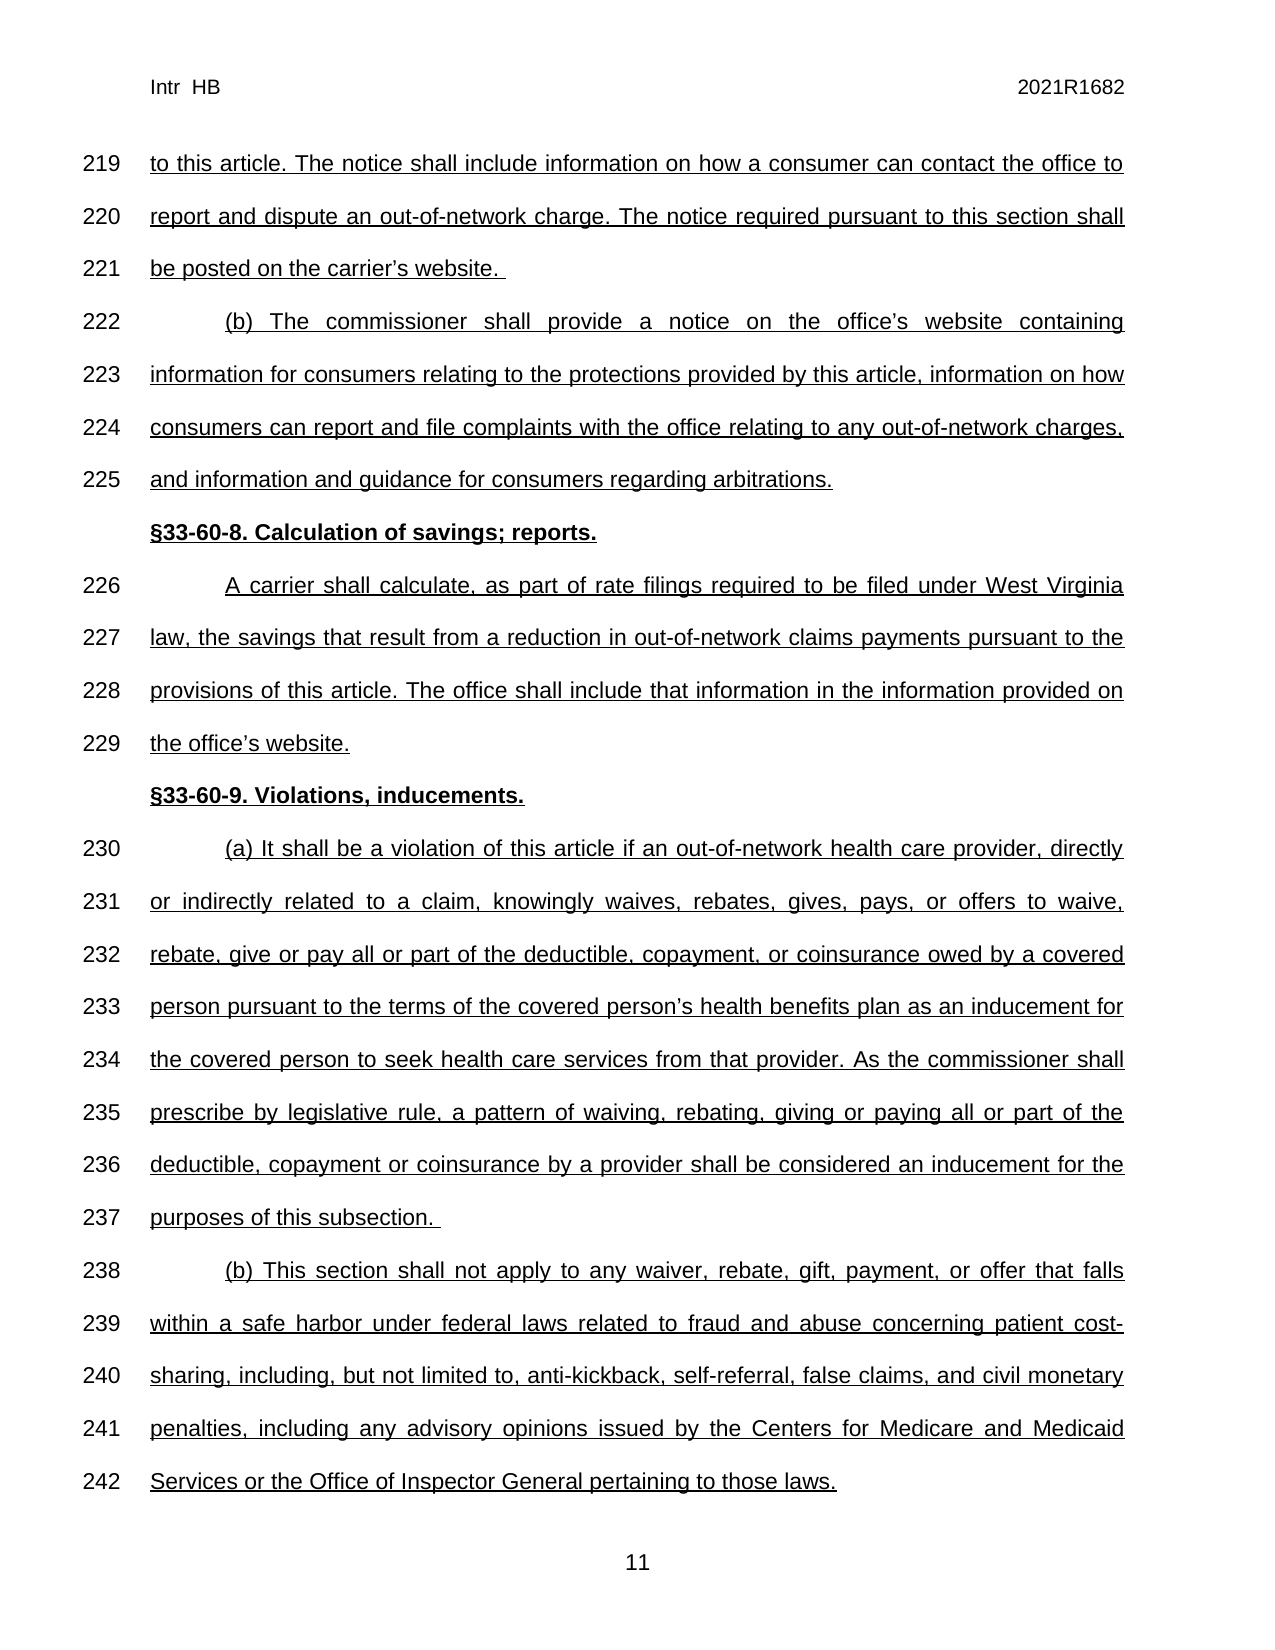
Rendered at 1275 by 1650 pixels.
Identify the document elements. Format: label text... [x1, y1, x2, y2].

text (a) It shall be a violation of this article if an out-of-network health care provider, directly or indirectly related to a claim, knowingly waives, rebates, gives, pays, or offers to waive, rebate, give or pay all or part of the deductible, copayment, or coinsurance owed by a covered person pursuant to the terms of the covered person’s health benefits plan as an inducement for the covered person to seek health care services from that provider. As the commissioner shall prescribe by legislative rule, a pattern of waiving, rebating, giving or paying all or part of the deductible, copayment or coinsurance by a provider shall be considered an inducement for the purposes of this subsection. [150, 1175, 1125, 1231]
subtitle §33-60-9. Violations, inducements. [150, 782, 1125, 809]
text (b) The commissioner shall provide a notice on the office’s website containing information for consumers relating to the protections provided by this article, information on how consumers can report and file complaints with the office relating to any out-of-network charges, and information and guidance for consumers regarding arbitrations. [150, 385, 1125, 493]
text A carrier shall calculate, as part of rate filings required to be filed under West Virginia law, the savings that result from a reduction in out-of-network claims payments pursuant to the provisions of this article. The office shall include that information in the information provided on the office’s website. [150, 648, 1125, 756]
text A carrier shall calculate, as part of rate filings required to be filed under West Virginia law, the savings that result from a reduction in out-of-network claims payments pursuant to the provisions of this article. The office shall include that information in the information provided on the office’s website. [150, 572, 1125, 647]
text (b) The commissioner shall provide a notice on the office’s website containing information for consumers relating to the protections provided by this article, information on how consumers can report and file complaints with the office relating to any out-of-network charges, and information and guidance for consumers regarding arbitrations. [150, 308, 1125, 384]
text (b) This section shall not apply to any waiver, rebate, gift, payment, or offer that falls within a safe harbor under federal laws related to fraud and abuse concerning patient cost-sharing, including, but not limited to, anti-kickback, self-referral, false claims, and civil monetary penalties, including any advisory opinions issued by the Centers for Medicare and Medicaid Services or the Office of Inspector General pertaining to those laws. [150, 1439, 1125, 1494]
text (a) It shall be a violation of this article if an out-of-network health care provider, directly or indirectly related to a claim, knowingly waives, rebates, gives, pays, or offers to waive, rebate, give or pay all or part of the deductible, copayment, or coinsurance owed by a covered person pursuant to the terms of the covered person’s health benefits plan as an inducement for the covered person to seek health care services from that provider. As the commissioner shall prescribe by legislative rule, a pattern of waiving, rebating, giving or paying all or part of the deductible, copayment or coinsurance by a provider shall be considered an inducement for the purposes of this subsection. [150, 835, 1125, 963]
text (a) It shall be a violation of this article if an out-of-network health care provider, directly or indirectly related to a claim, knowingly waives, rebates, gives, pays, or offers to waive, rebate, give or pay all or part of the deductible, copayment, or coinsurance owed by a covered person pursuant to the terms of the covered person’s health benefits plan as an inducement for the covered person to seek health care services from that provider. As the commissioner shall prescribe by legislative rule, a pattern of waiving, rebating, giving or paying all or part of the deductible, copayment or coinsurance by a provider shall be considered an inducement for the purposes of this subsection. [150, 965, 1125, 1069]
subtitle §33-60-8. Calculation of savings; reports. [150, 519, 1125, 545]
text (a) It shall be a violation of this article if an out-of-network health care provider, directly or indirectly related to a claim, knowingly waives, rebates, gives, pays, or offers to waive, rebate, give or pay all or part of the deductible, copayment, or coinsurance owed by a covered person pursuant to the terms of the covered person’s health benefits plan as an inducement for the covered person to seek health care services from that provider. As the commissioner shall prescribe by legislative rule, a pattern of waiving, rebating, giving or paying all or part of the deductible, copayment or coinsurance by a provider shall be considered an inducement for the purposes of this subsection. [150, 1070, 1125, 1174]
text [150, 150, 1125, 225]
text (b) This section shall not apply to any waiver, rebate, gift, payment, or offer that falls within a safe harbor under federal laws related to fraud and abuse concerning patient cost-sharing, including, but not limited to, anti-kickback, self-referral, false claims, and civil monetary penalties, including any advisory opinions issued by the Centers for Medicare and Medicaid Services or the Office of Inspector General pertaining to those laws. [150, 1257, 1125, 1438]
